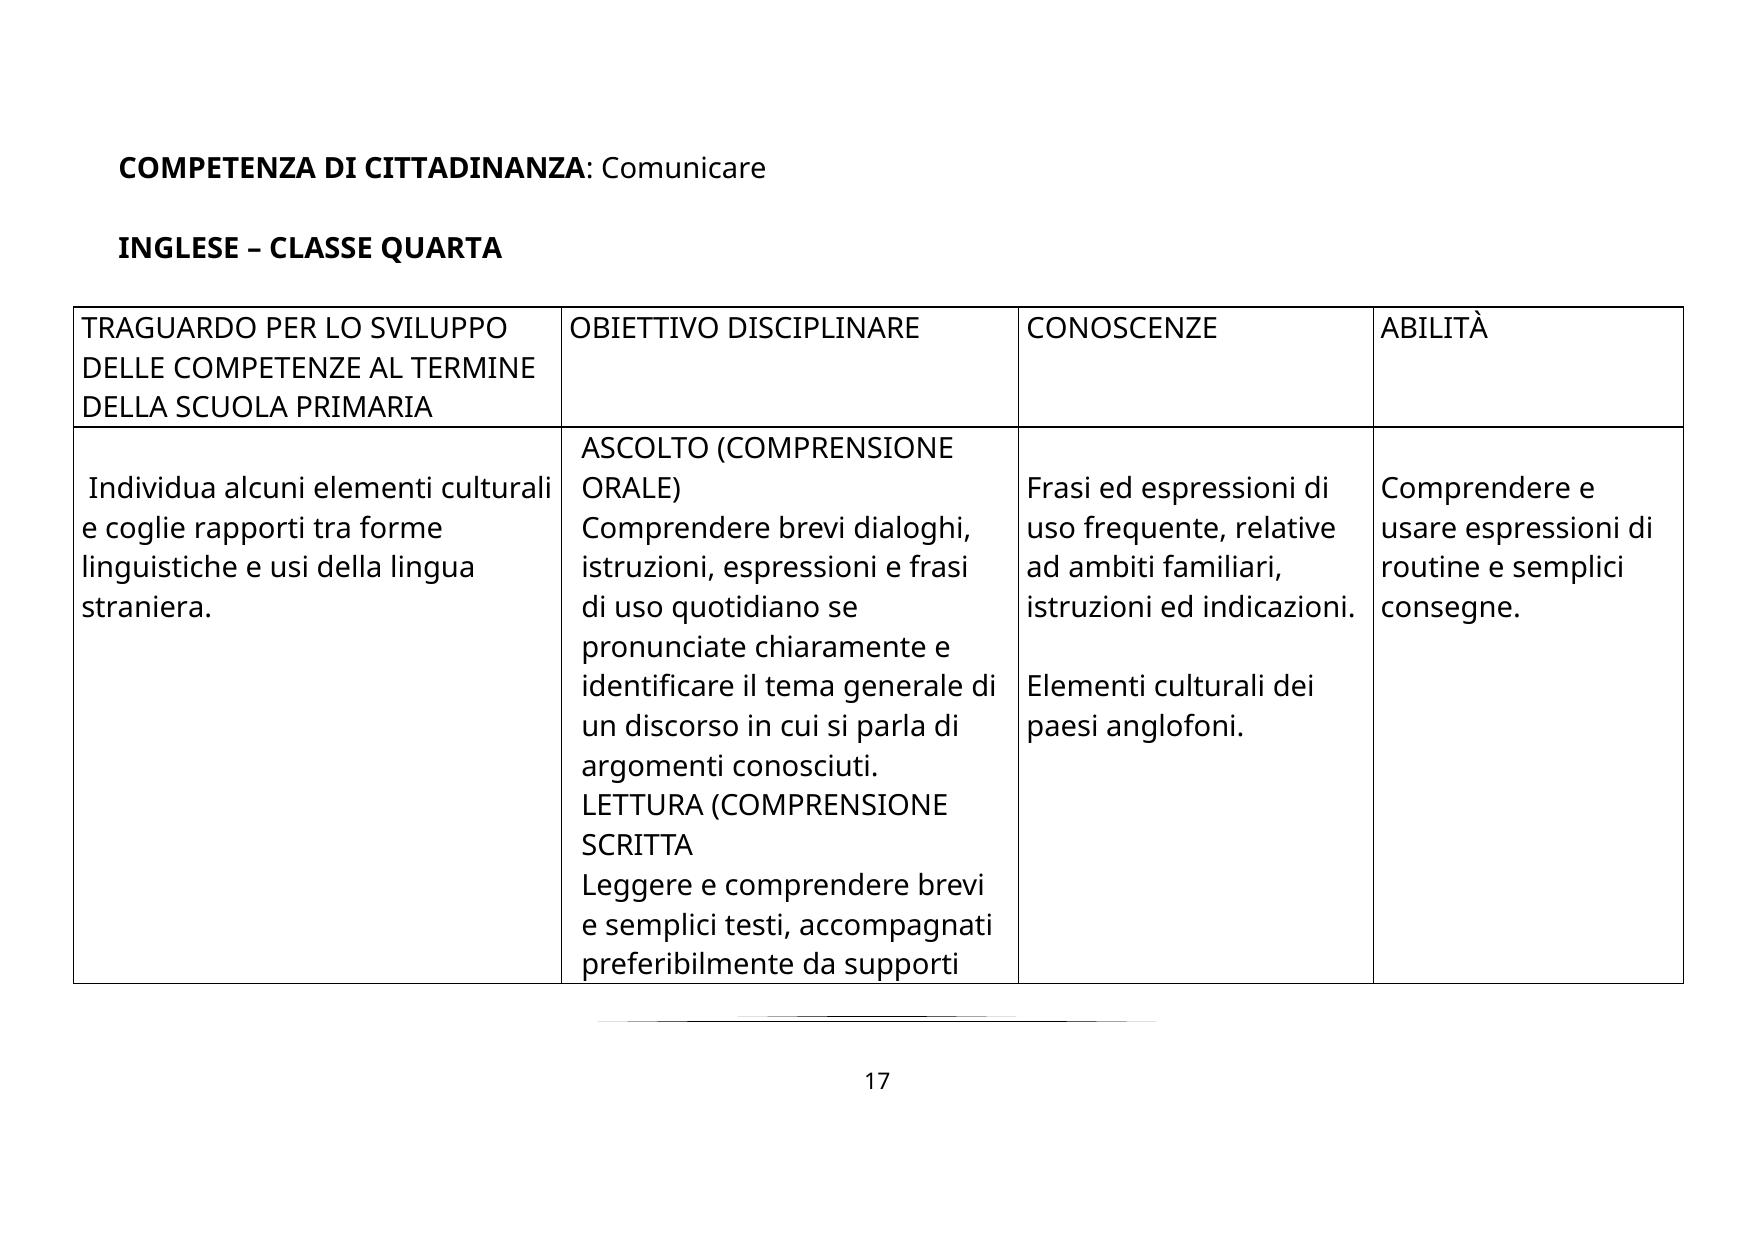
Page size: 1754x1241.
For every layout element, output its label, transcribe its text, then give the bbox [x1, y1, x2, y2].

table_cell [1019, 428, 1373, 983]
table_header TRAGUARDO PER LO SVILUPPO DELLE COMPETENZE AL TERMINE DELLA SCUOLA PRIMARIA [74, 308, 561, 426]
table_header CONOSCENZE [1019, 308, 1373, 426]
text COMPETENZA DI CITTADINANZA: Comunicare [118, 148, 1636, 187]
table_header ABILITÀ [1374, 308, 1683, 426]
table_header OBIETTIVO DISCIPLINARE [562, 308, 1018, 426]
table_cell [1374, 428, 1683, 983]
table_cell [562, 428, 1018, 983]
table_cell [74, 428, 561, 983]
text INGLESE – CLASSE QUARTA [118, 227, 1636, 267]
